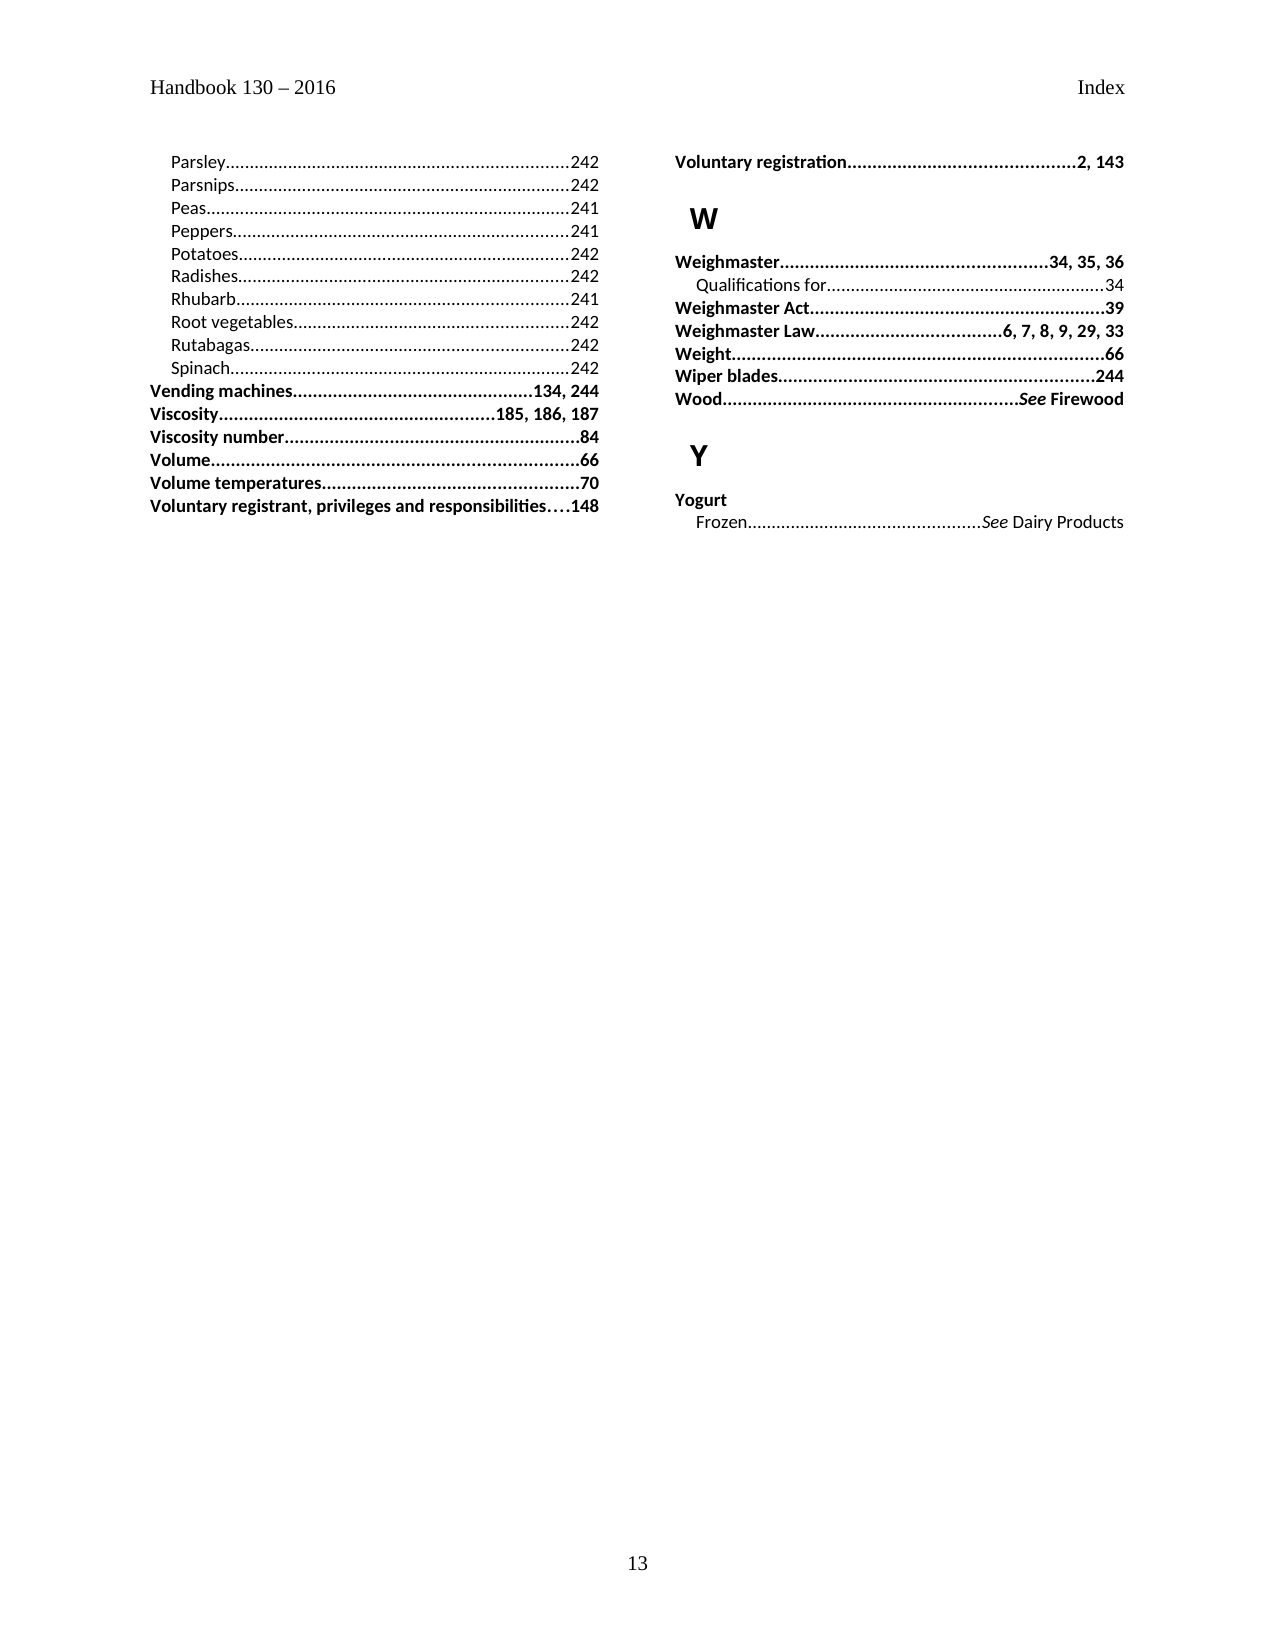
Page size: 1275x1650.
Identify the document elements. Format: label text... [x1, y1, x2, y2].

text Rhubarb 241 [171, 287, 600, 310]
text Potatoes 242 [171, 242, 600, 264]
text Frozen See Dairy Products [696, 511, 1125, 533]
subtitle W [689, 198, 1125, 238]
text Rutabagas 242 [171, 333, 600, 356]
text Vending machines 134, 244 [150, 379, 600, 402]
text Qualifications for 34 [696, 273, 1125, 296]
text Weight 66 [675, 342, 1125, 365]
text Wood See Firewood [675, 388, 1125, 411]
text Volume 66 [150, 448, 600, 471]
text Weighmaster Act 39 [675, 296, 1125, 319]
text Wiper blades 244 [675, 365, 1125, 388]
text Volume temperatures 70 [150, 471, 600, 494]
text Weighmaster Law 6, 7, 8, 9, 29, 33 [675, 319, 1125, 342]
text Root vegetables 242 [171, 310, 600, 333]
text Yogurt [675, 488, 1125, 511]
text Spinach 242 [171, 356, 600, 379]
text Voluntary registration 2, 143 [675, 150, 1125, 173]
text Parsnips 242 [171, 173, 600, 196]
text Peppers 241 [171, 219, 600, 242]
text Radishes 242 [171, 264, 600, 287]
text Parsley 242 [171, 150, 600, 173]
text Viscosity 185, 186, 187 [150, 402, 600, 425]
text Weighmaster 34, 35, 36 [675, 250, 1125, 273]
text Peas 241 [171, 196, 600, 219]
subtitle Y [689, 436, 1125, 475]
text Viscosity number 84 [150, 425, 600, 448]
text Voluntary registrant, privileges and responsibilities 148 [150, 494, 600, 517]
